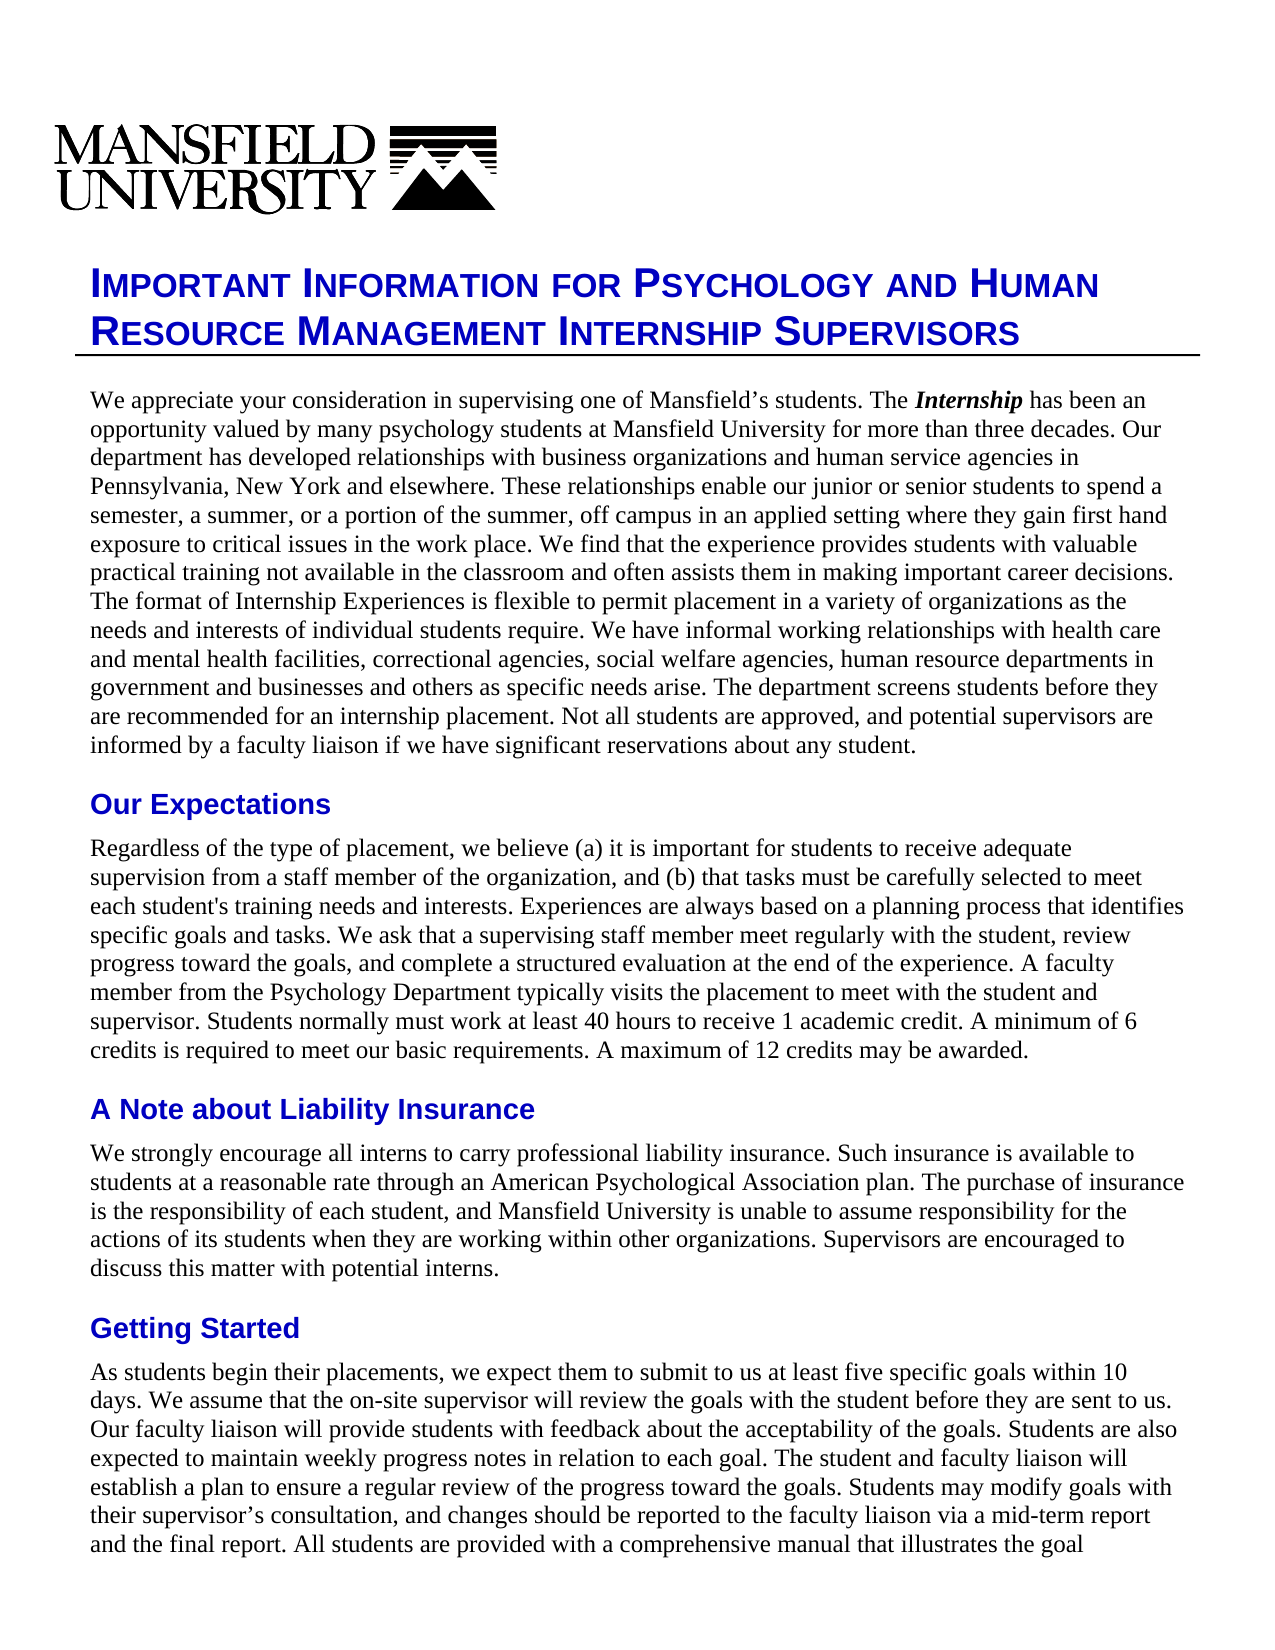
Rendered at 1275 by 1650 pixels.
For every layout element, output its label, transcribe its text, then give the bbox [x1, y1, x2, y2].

text A Note about Liability Insurance [90, 1092, 1185, 1126]
text Important Information for Psychology and Human Resource Management Internship Supervisors [90, 258, 1230, 354]
text Regardless of the type of placement, we believe (a) it is important for students to receive adequate supervision from a staff member of the organization, and (b) that tasks must be carefully selected to meet each student's training needs and interests. Experiences are always based on a planning process that identifies specific goals and tasks. We ask that a supervising staff member meet regularly with the student, review progress toward the goals, and complete a structured evaluation at the end of the experience. A faculty member from the Psychology Department typically visits the placement to meet with the student and supervisor. Students normally must work at least 40 hours to receive 1 academic credit. A minimum of 6 credits is required to meet our basic requirements. A maximum of 12 credits may be awarded. [90, 833, 1185, 1063]
text Our Expectations [90, 787, 1185, 821]
text Getting Started [90, 1311, 1185, 1344]
text We strongly encourage all interns to carry professional liability insurance. Such insurance is available to students at a reasonable rate through an American Psychological Association plan. The purchase of insurance is the responsibility of each student, and Mansfield University is unable to assume responsibility for the actions of its students when they are working within other organizations. Supervisors are encouraged to discuss this matter with potential interns. [90, 1138, 1185, 1282]
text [90, 1357, 1185, 1558]
text We appreciate your consideration in supervising one of Mansfield’s students. The Internship has been an opportunity valued by many psychology students at Mansfield University for more than three decades. Our department has developed relationships with business organizations and human service agencies in Pennsylvania, New York and elsewhere. These relationships enable our junior or senior students to spend a semester, a summer, or a portion of the summer, off campus in an applied setting where they gain first hand exposure to critical issues in the work place. We find that the experience provides students with valuable practical training not available in the classroom and often assists them in making important career decisions. The format of Internship Experiences is flexible to permit placement in a variety of organizations as the needs and interests of individual students require. We have informal working relationships with health care and mental health facilities, correctional agencies, social welfare agencies, human resource departments in government and businesses and others as specific needs arise. The department screens students before they are recommended for an internship placement. Not all students are approved, and potential supervisors are informed by a faculty liaison if we have significant reservations about any student. [90, 385, 1185, 759]
